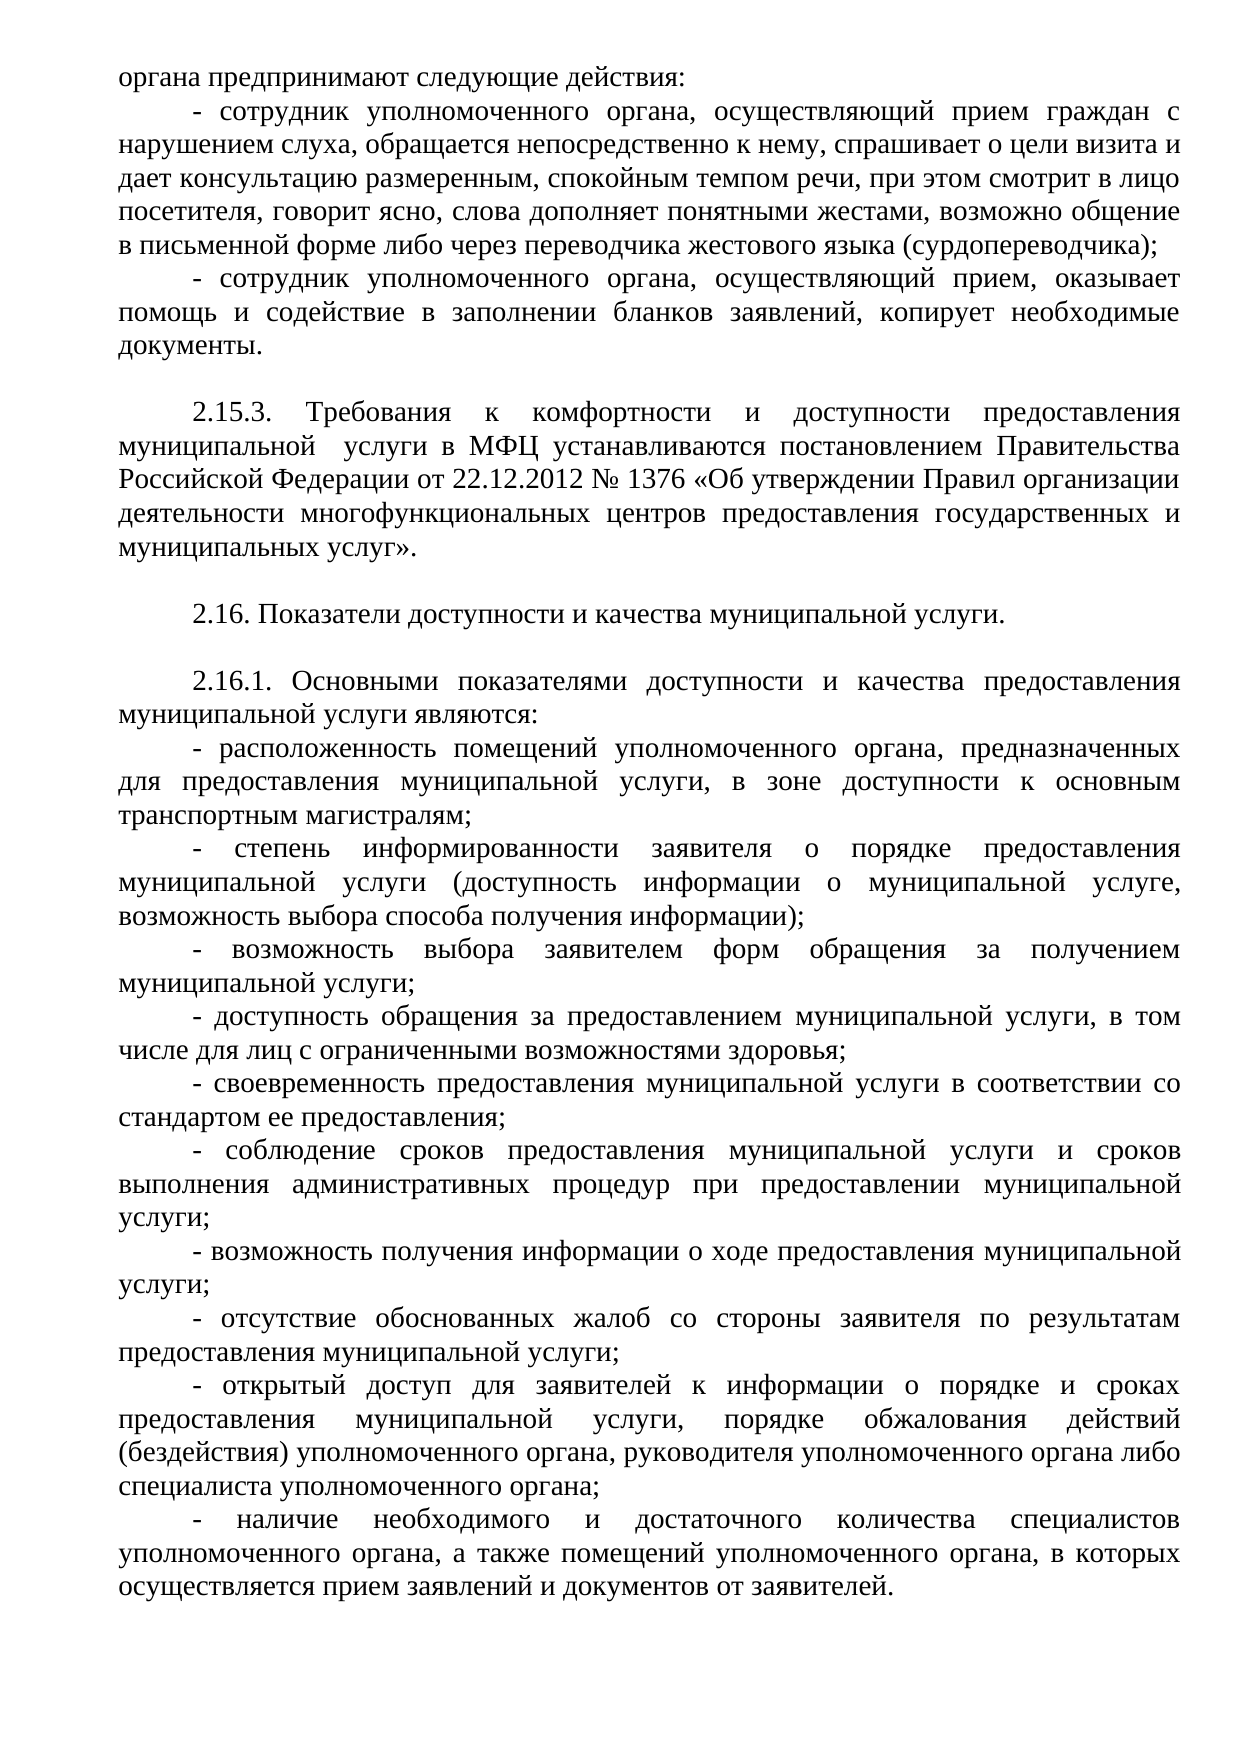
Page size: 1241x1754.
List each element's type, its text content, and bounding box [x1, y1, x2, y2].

text - своевременность предоставления муниципальной услуги в соответствии со стандартом ее предоставления; [118, 1065, 1181, 1132]
text - расположенность помещений уполномоченного органа, предназначенных для предоставления муниципальной услуги, в зоне доступности к основным транспортным магистралям; [118, 730, 1181, 831]
text - открытый доступ для заявителей к информации о порядке и сроках предоставления муниципальной услуги, порядке обжалования действий (бездействия) уполномоченного органа, руководителя уполномоченного органа либо специалиста уполномоченного органа; [118, 1367, 1181, 1501]
text - отсутствие обоснованных жалоб со стороны заявителя по результатам предоставления муниципальной услуги; [118, 1300, 1181, 1367]
text 2.15.3. Требования к комфортности и доступности предоставления муниципальной услуги в МФЦ устанавливаются постановлением Правительства Российской Федерации от 22.12.2012 № 1376 «Об утверждении Правил организации деятельности многофункциональных центров предоставления государственных и муниципальных услуг». [118, 394, 1181, 562]
text - сотрудник уполномоченного органа, осуществляющий прием граждан с нарушением слуха, обращается непосредственно к нему, спрашивает о цели визита и дает консультацию размеренным, спокойным темпом речи, при этом смотрит в лицо посетителя, говорит ясно, слова дополняет понятными жестами, возможно общение в письменной форме либо через переводчика жестового языка (сурдопереводчика); [118, 93, 1181, 260]
text - сотрудник уполномоченного органа, осуществляющий прием, оказывает помощь и содействие в заполнении бланков заявлений, копирует необходимые документы. [118, 260, 1181, 361]
text - доступность обращения за предоставлением муниципальной услуги, в том числе для лиц с ограниченными возможностями здоровья; [118, 998, 1181, 1065]
text - степень информированности заявителя о порядке предоставления муниципальной услуги (доступность информации о муниципальной услуге, возможность выбора способа получения информации); [118, 831, 1181, 931]
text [118, 59, 1181, 93]
text - возможность выбора заявителем форм обращения за получением муниципальной услуги; [118, 931, 1181, 998]
text 2.16.1. Основными показателями доступности и качества предоставления муниципальной услуги являются: [118, 663, 1181, 730]
text - возможность получения информации о ходе предоставления муниципальной услуги; [118, 1233, 1181, 1300]
text - соблюдение сроков предоставления муниципальной услуги и сроков выполнения административных процедур при предоставлении муниципальной услуги; [118, 1132, 1181, 1233]
text - наличие необходимого и достаточного количества специалистов уполномоченного органа, а также помещений уполномоченного органа, в которых осуществляется прием заявлений и документов от заявителей. [118, 1501, 1181, 1602]
text 2.16. Показатели доступности и качества муниципальной услуги. [118, 596, 1181, 629]
